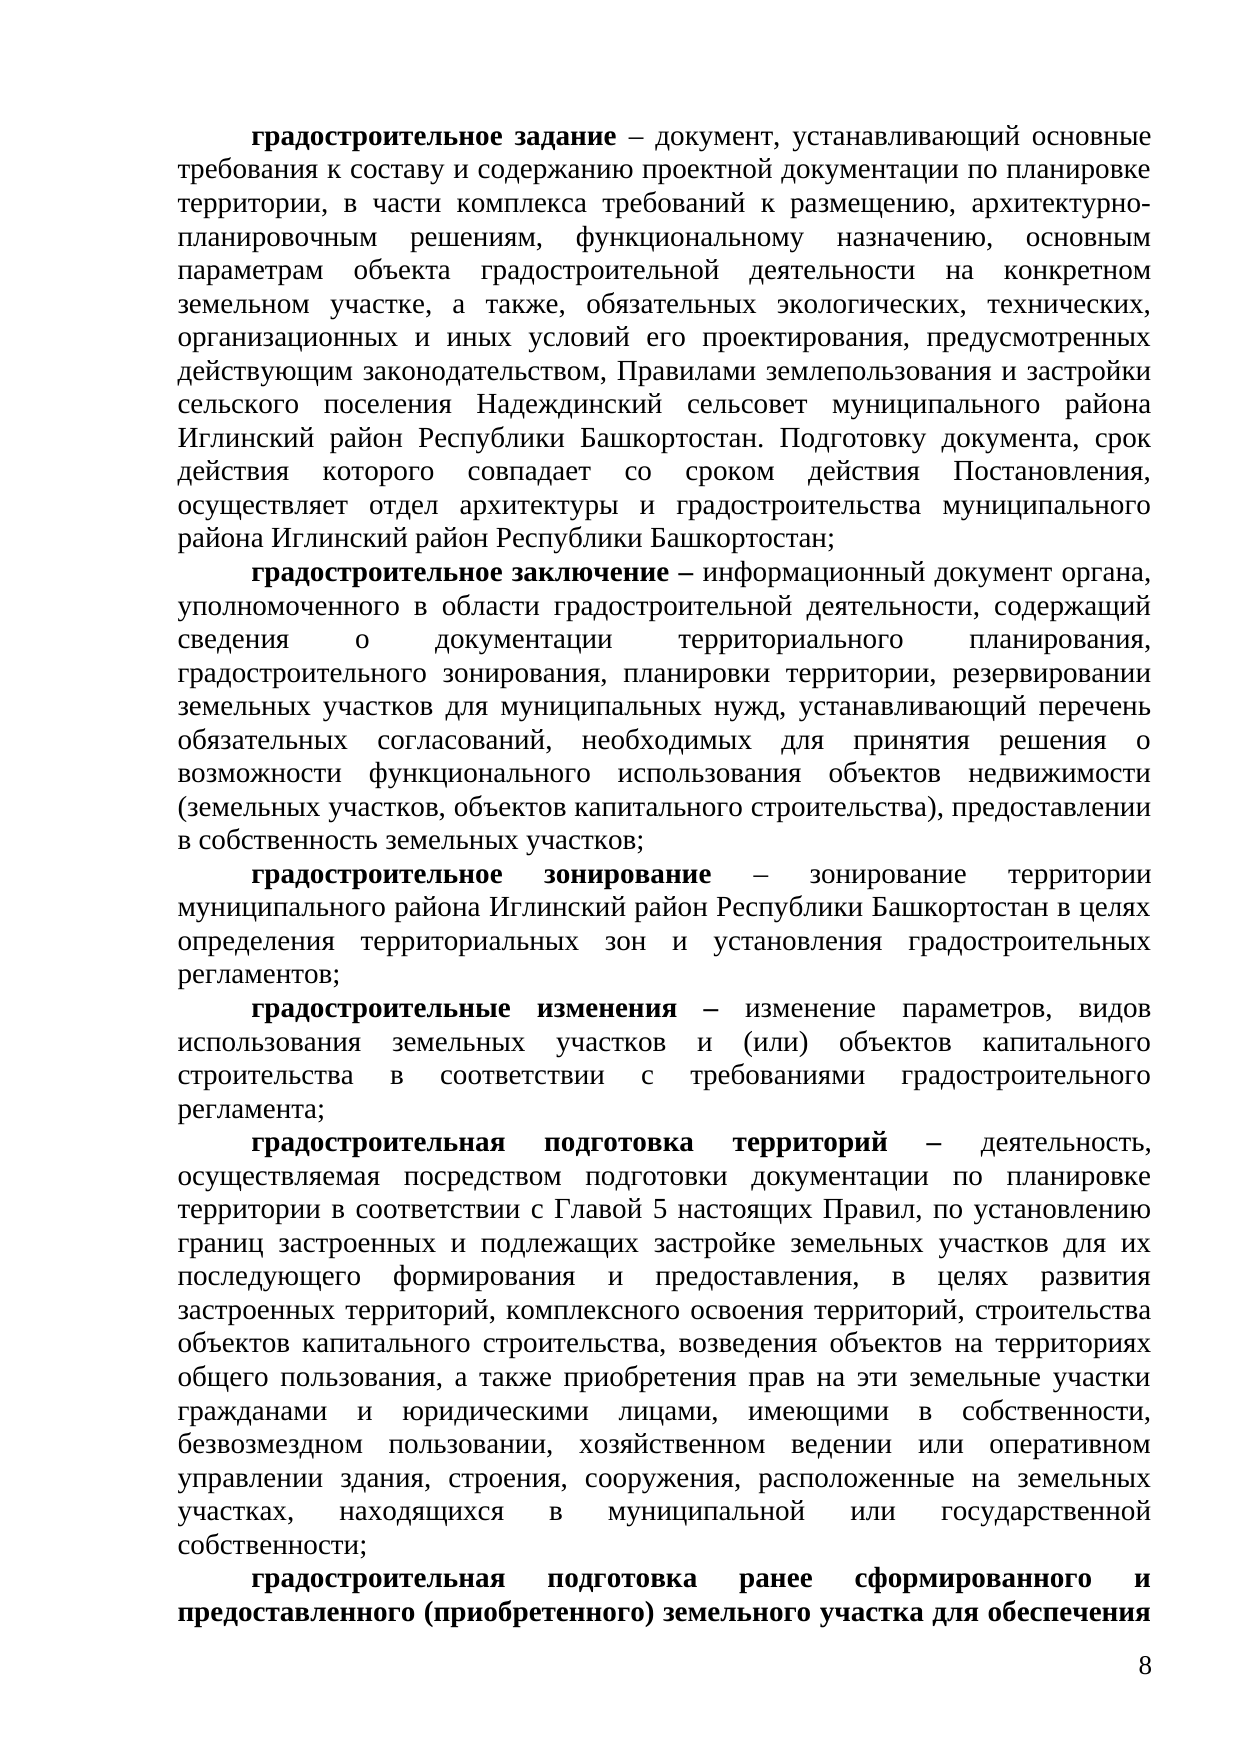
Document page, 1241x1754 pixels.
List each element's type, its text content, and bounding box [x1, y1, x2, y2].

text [177, 1560, 1152, 1627]
text градостроительное заключение – информационный документ органа, уполномоченного в области градостроительной деятельности, содержащий сведения о документации территориального планирования, градостроительного зонирования, планировки территории, резервировании земельных участков для муниципальных нужд, устанавливающий перечень обязательных согласований, необходимых для принятия решения о возможности функционального использования объектов недвижимости (земельных участков, объектов капитального строительства), предоставлении в собственность земельных участков; [177, 554, 1152, 856]
text градостроительное зонирование – зонирование территории муниципального района Иглинский район Республики Башкортостан в целях определения территориальных зон и установления градостроительных регламентов; [177, 856, 1152, 990]
text градостроительное задание – документ, устанавливающий основные требования к составу и содержанию проектной документации по планировке территории, в части комплекса требований к размещению, архитектурно-планировочным решениям, функциональному назначению, основным параметрам объекта градостроительной деятельности на конкретном земельном участке, а также, обязательных экологических, технических, организационных и иных условий его проектирования, предусмотренных действующим законодательством, Правилами землепользования и застройки сельского поселения Надеждинский сельсовет муниципального района Иглинский район Республики Башкортостан. Подготовку документа, срок действия которого совпадает со сроком действия Постановления, осуществляет отдел архитектуры и градостроительства муниципального района Иглинский район Республики Башкортостан; [177, 118, 1152, 554]
text градостроительная подготовка территорий – деятельность, осуществляемая посредством подготовки документации по планировке территории в соответствии с Главой 5 настоящих Правил, по установлению границ застроенных и подлежащих застройке земельных участков для их последующего формирования и предоставления, в целях развития застроенных территорий, комплексного освоения территорий, строительства объектов капитального строительства, возведения объектов на территориях общего пользования, а также приобретения прав на эти земельные участки гражданами и юридическими лицами, имеющими в собственности, безвозмездном пользовании, хозяйственном ведении или оперативном управлении здания, строения, сооружения, расположенные на земельных участках, находящихся в муниципальной или государственной собственности; [177, 1124, 1152, 1560]
text градостроительные изменения – изменение параметров, видов использования земельных участков и (или) объектов капитального строительства в соответствии с требованиями градостроительного регламента; [177, 990, 1152, 1124]
